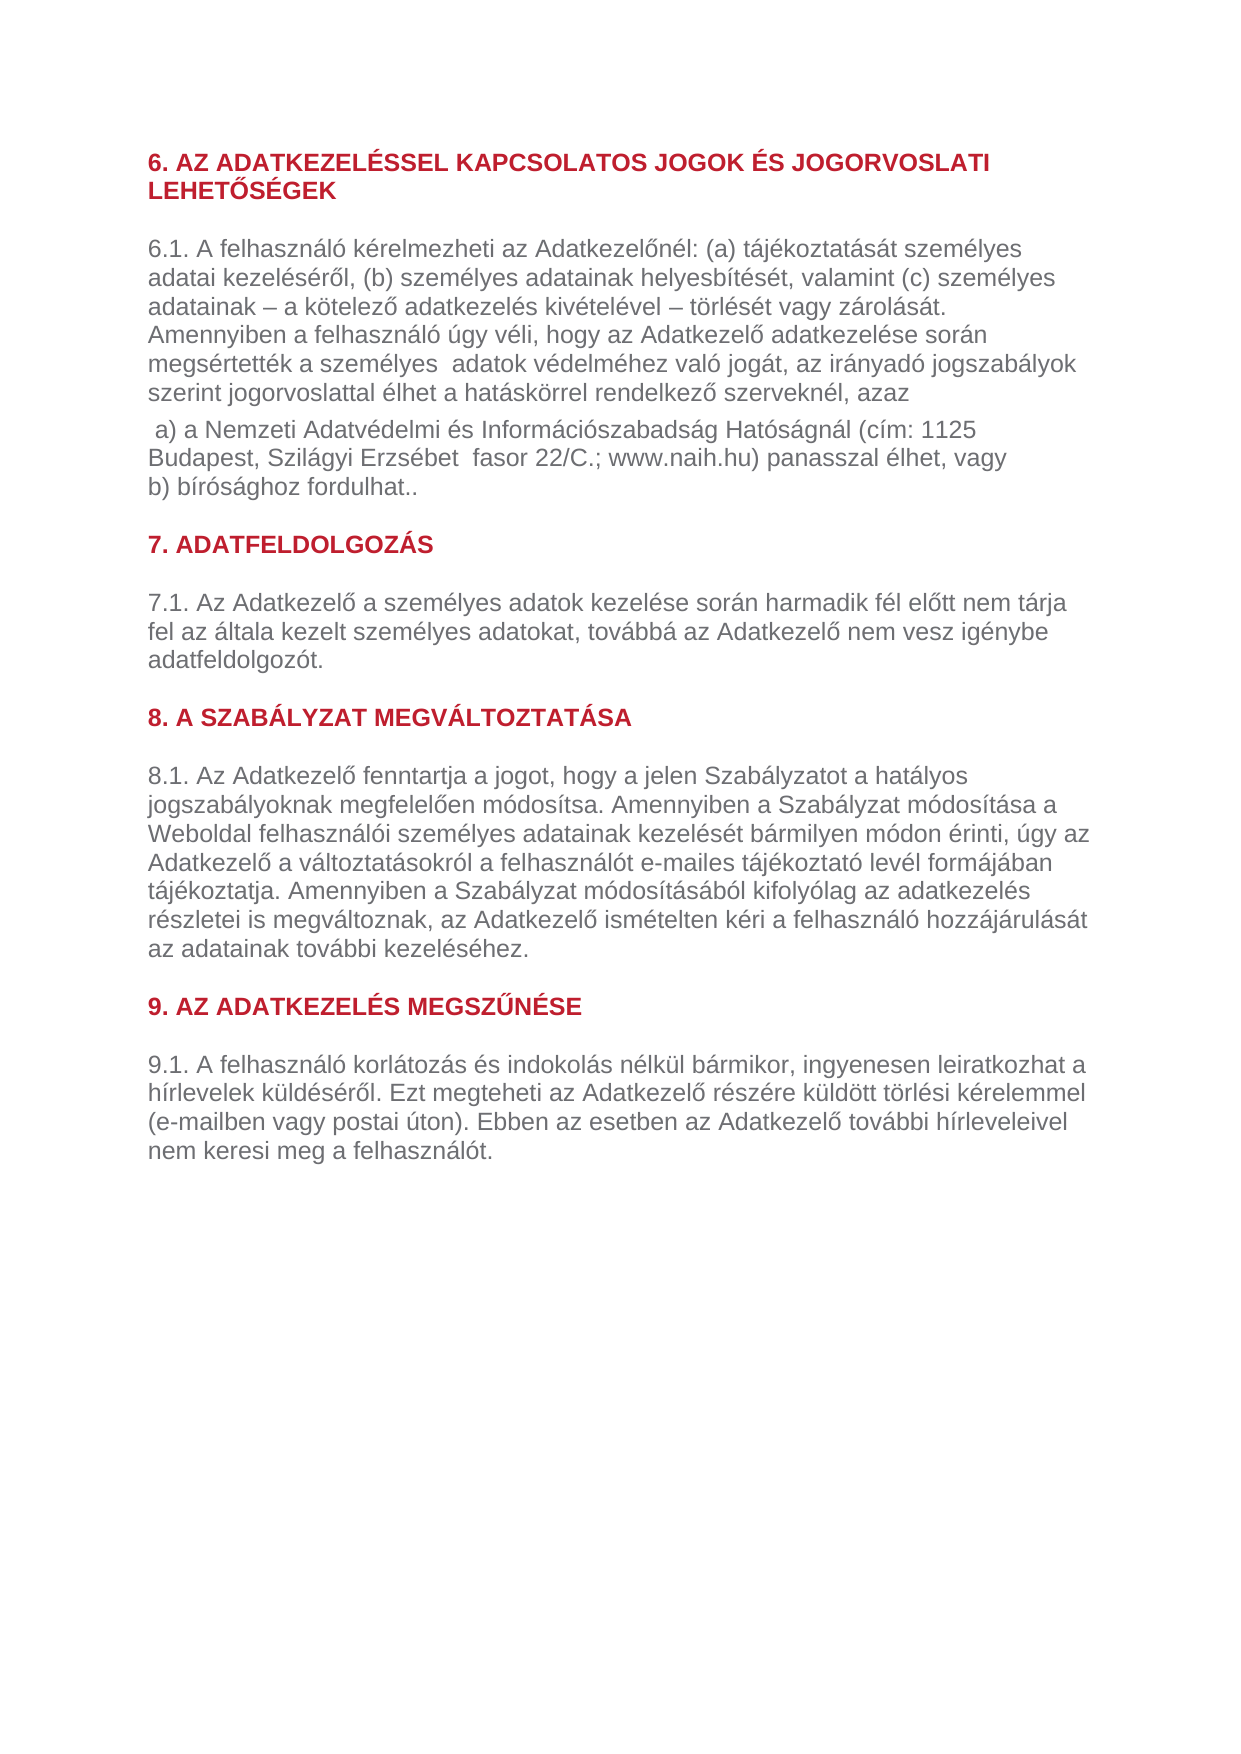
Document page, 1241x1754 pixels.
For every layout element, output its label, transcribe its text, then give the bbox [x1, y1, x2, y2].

text 8. A SZABÁLYZAT MEGVÁLTOZTATÁSA [148, 703, 1093, 732]
text 9.1. A felhasználó korlátozás és indokolás nélkül bármikor, ingyenesen leiratkozhat a hírlevelek küldéséről. Ezt megteheti az Adatkezelő részére küldött törlési kérelemmel (e-mailben vagy postai úton). Ebben az esetben az Adatkezelő további hírleveleivel nem keresi meg a felhasználót. [148, 1049, 1093, 1164]
text 6.1. A felhasználó kérelmezheti az Adatkezelőnél: (a) tájékoztatását személyes adatai kezeléséről, (b) személyes adatainak helyesbítését, valamint (c) személyes adatainak – a kötelező adatkezelés kivételével – törlését vagy zárolását. Amennyiben a felhasználó úgy véli, hogy az Adatkezelő adatkezelése során megsértették a személyes adatok védelméhez való jogát, az irányadó jogszabályok szerint jogorvoslattal élhet a hatáskörrel rendelkező szerveknél, azaz [148, 234, 1093, 407]
text 8.1. Az Adatkezelő fenntartja a jogot, hogy a jelen Szabályzatot a hatályos jogszabályoknak megfelelően módosítsa. Amennyiben a Szabályzat módosítása a Weboldal felhasználói személyes adatainak kezelését bármilyen módon érinti, úgy az Adatkezelő a változtatásokról a felhasználót e-mailes tájékoztató levél formájában tájékoztatja. Amennyiben a Szabályzat módosításából kifolyólag az adatkezelés részletei is megváltoznak, az Adatkezelő ismételten kéri a felhasználó hozzájárulását az adatainak további kezeléséhez. [148, 761, 1093, 962]
text a) a Nemzeti Adatvédelmi és Információszabadság Hatóságnál (cím: 1125 Budapest, Szilágyi Erzsébet fasor 22/C.; www.naih.hu) panasszal élhet, vagy b) bírósághoz fordulhat.. [148, 414, 1093, 501]
text 6. AZ ADATKEZELÉSSEL KAPCSOLATOS JOGOK ÉS JOGORVOSLATI LEHETŐSÉGEK [148, 148, 1093, 205]
text 7.1. Az Adatkezelő a személyes adatok kezelése során harmadik fél előtt nem tárja fel az általa kezelt személyes adatokat, továbbá az Adatkezelő nem vesz igénybe adatfeldolgozót. [148, 588, 1093, 674]
text 7. ADATFELDOLGOZÁS [148, 530, 1093, 559]
text 9. AZ ADATKEZELÉS MEGSZŰNÉSE [148, 992, 1093, 1020]
